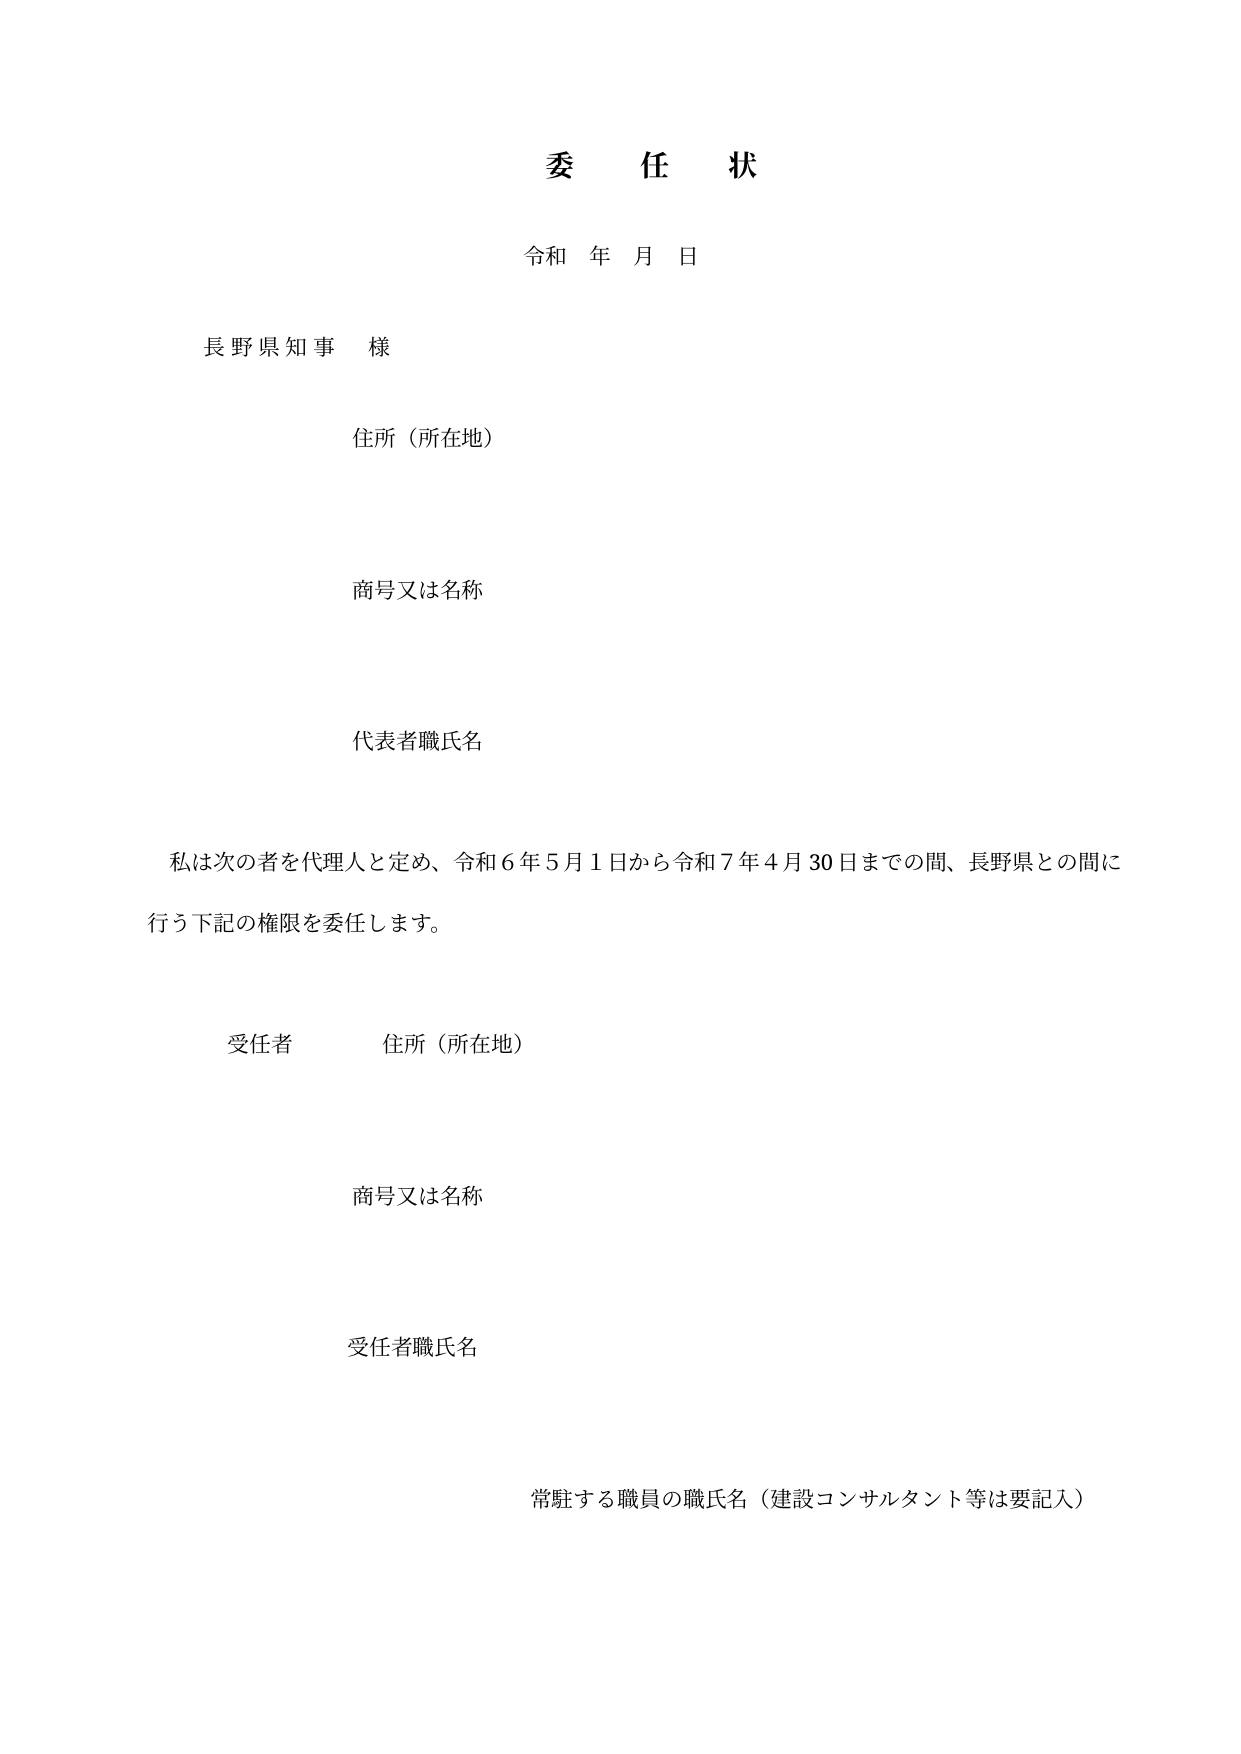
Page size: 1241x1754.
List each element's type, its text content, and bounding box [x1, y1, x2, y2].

text 住所（所在地） [159, 407, 1122, 467]
text 商号又は名称 [159, 1164, 1122, 1225]
text 令和 年 月 日 [159, 225, 1122, 285]
text 常駐する職員の職氏名（建設コンサルタント等は要記入） [158, 1468, 1122, 1528]
text 長 野 県 知 事 様 [159, 316, 1122, 376]
text 委 任 状 [159, 134, 1122, 194]
text 受任者 住所（所在地） [159, 1013, 1122, 1073]
text 代表者職氏名 [159, 710, 1122, 770]
text 私は次の者を代理人と定め、令和６年５月１日から令和７年４月30日までの間、長野県との間に行う下記の権限を委任します。 [148, 831, 1122, 952]
text 受任者職氏名 [148, 1316, 1122, 1377]
text 商号又は名称 [159, 558, 1122, 619]
